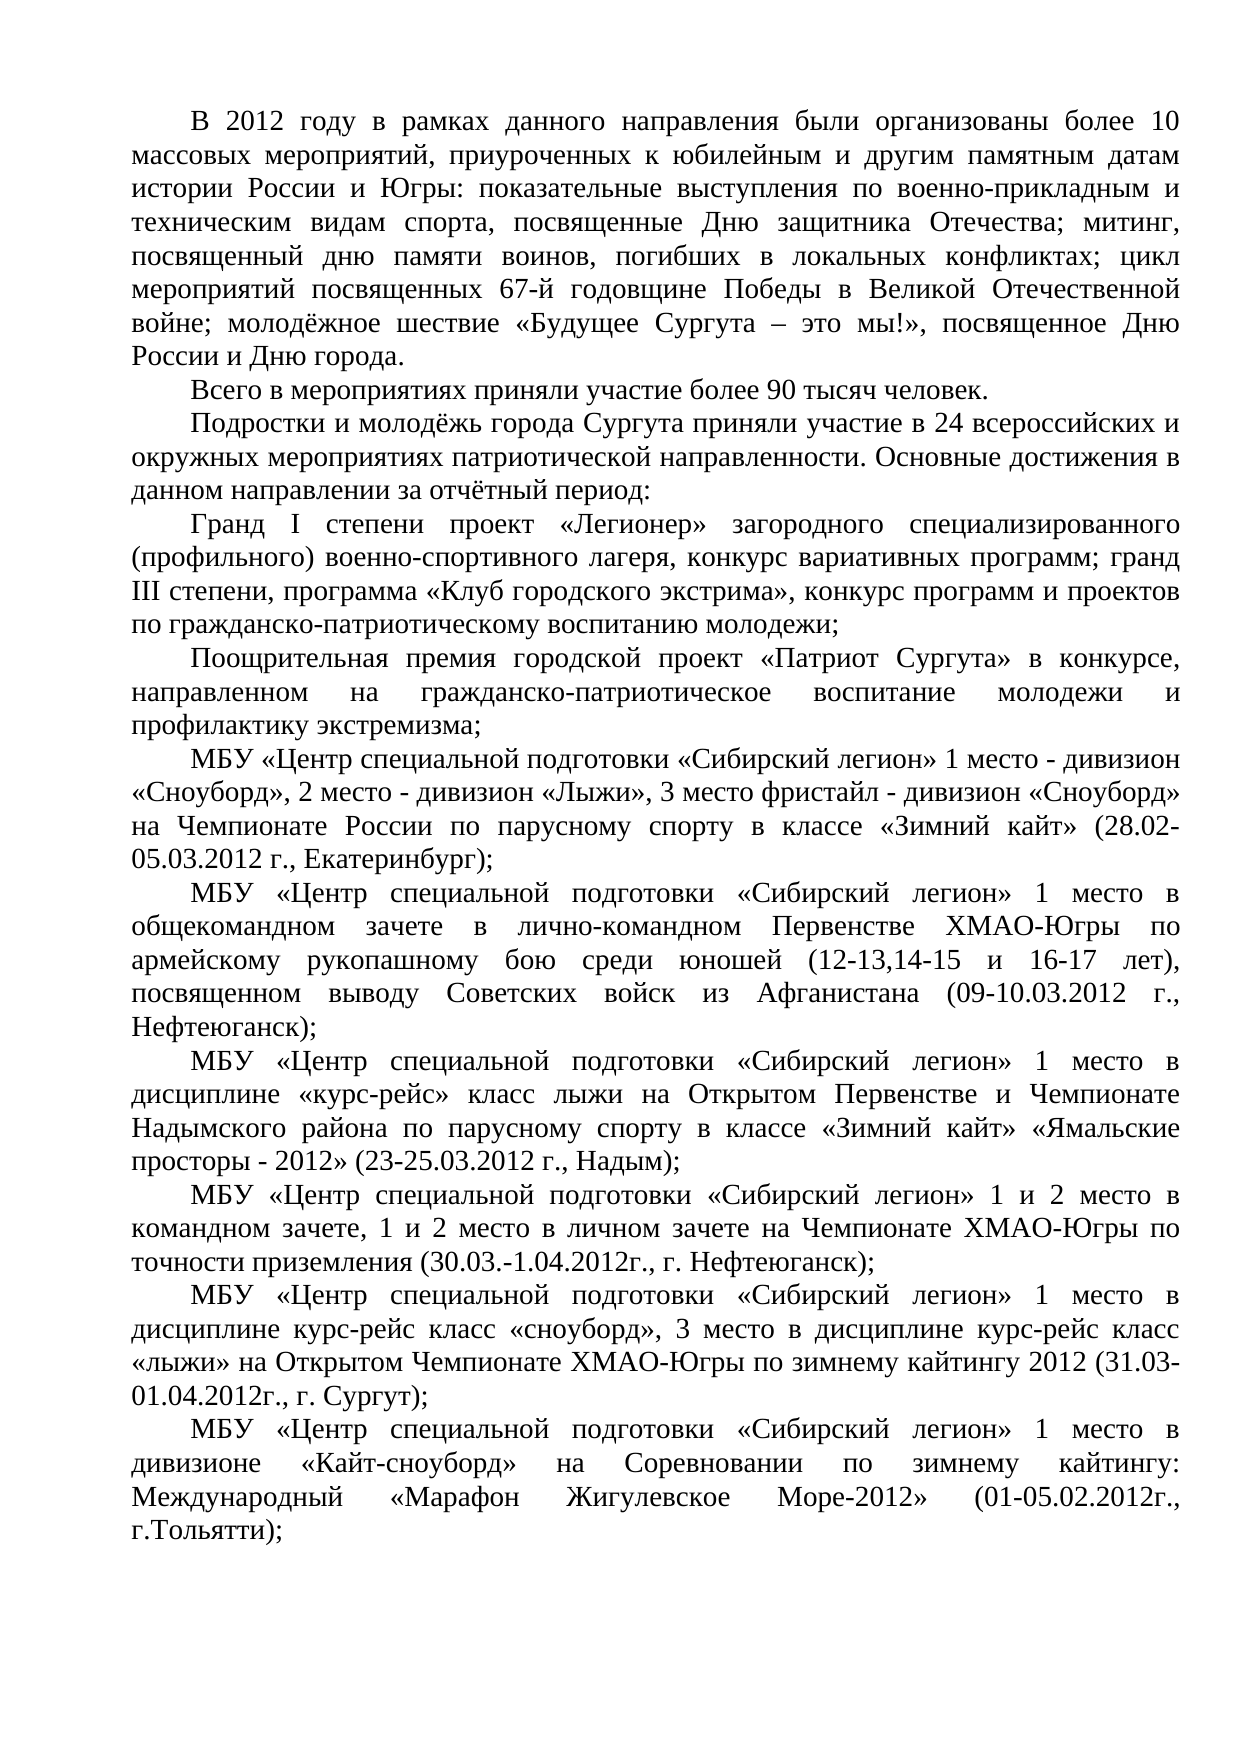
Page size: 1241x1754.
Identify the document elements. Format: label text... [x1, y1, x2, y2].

list МБУ «Центр специальной подготовки «Сибирский легион» 1 и 2 место в командном зачете, 1 и 2 место в личном зачете на Чемпионате ХМАО-Югры по точности приземления (30.03.-1.04.2012г., г. Нефтеюганск); [131, 1177, 1181, 1277]
list МБУ «Центр специальной подготовки «Сибирский легион» 1 место в общекомандном зачете в лично-командном Первенстве ХМАО-Югры по армейскому рукопашному бою среди юношей (12-13,14-15 и 16-17 лет), посвященном выводу Советских войск из Афганистана (09-10.03.2012 г., Нефтеюганск); [131, 875, 1181, 1043]
list МБУ «Центр специальной подготовки «Сибирский легион» 1 место в дисциплине «курс-рейс» класс лыжи на Открытом Первенстве и Чемпионате Надымского района по парусному спорту в классе «Зимний кайт» «Ямальские просторы - 2012» (23-25.03.2012 г., Надым); [131, 1043, 1181, 1177]
list В 2012 году в рамках данного направления были организованы более 10 массовых мероприятий, приуроченных к юбилейным и другим памятным датам истории России и Югры: показательные выступления по военно-прикладным и техническим видам спорта, посвященные Дню защитника Отечества; митинг, посвященный дню памяти воинов, погибших в локальных конфликтах; цикл мероприятий посвященных 67-й годовщине Победы в Великой Отечественной войне; молодёжное шествие «Будущее Сургута – это мы!», посвященное Дню России и Дню города. [131, 103, 1181, 372]
list Гранд I степени проект «Легионер» загородного специализированного (профильного) военно-спортивного лагеря, конкурс вариативных программ; гранд III степени, программа «Клуб городского экстрима», конкурс программ и проектов по гражданско-патриотическому воспитанию молодежи; [131, 506, 1181, 640]
list МБУ «Центр специальной подготовки «Сибирский легион» 1 место - дивизион «Сноуборд», 2 место - дивизион «Лыжи», 3 место фристайл - дивизион «Сноуборд» на Чемпионате России по парусному спорту в классе «Зимний кайт» (28.02-05.03.2012 г., Екатеринбург); [131, 741, 1181, 875]
list Подростки и молодёжь города Сургута приняли участие в 24 всероссийских и окружных мероприятиях патриотической направленности. Основные достижения в данном направлении за отчётный период: [131, 405, 1181, 506]
list МБУ «Центр специальной подготовки «Сибирский легион» 1 место в дивизионе «Кайт-сноуборд» на Соревновании по зимнему кайтингу: Международный «Марафон Жигулевское Море-2012» (01-05.02.2012г., г.Тольятти); [131, 1412, 1181, 1546]
list Всего в мероприятиях приняли участие более 90 тысяч человек. [131, 372, 1181, 405]
list МБУ «Центр специальной подготовки «Сибирский легион» 1 место в дисциплине курс-рейс класс «сноуборд», 3 место в дисциплине курс-рейс класс «лыжи» на Открытом Чемпионате ХМАО-Югры по зимнему кайтингу 2012 (31.03-01.04.2012г., г. Сургут); [131, 1277, 1181, 1412]
list Поощрительная премия городской проект «Патриот Сургута» в конкурсе, направленном на гражданско-патриотическое воспитание молодежи и профилактику экстремизма; [131, 640, 1181, 741]
